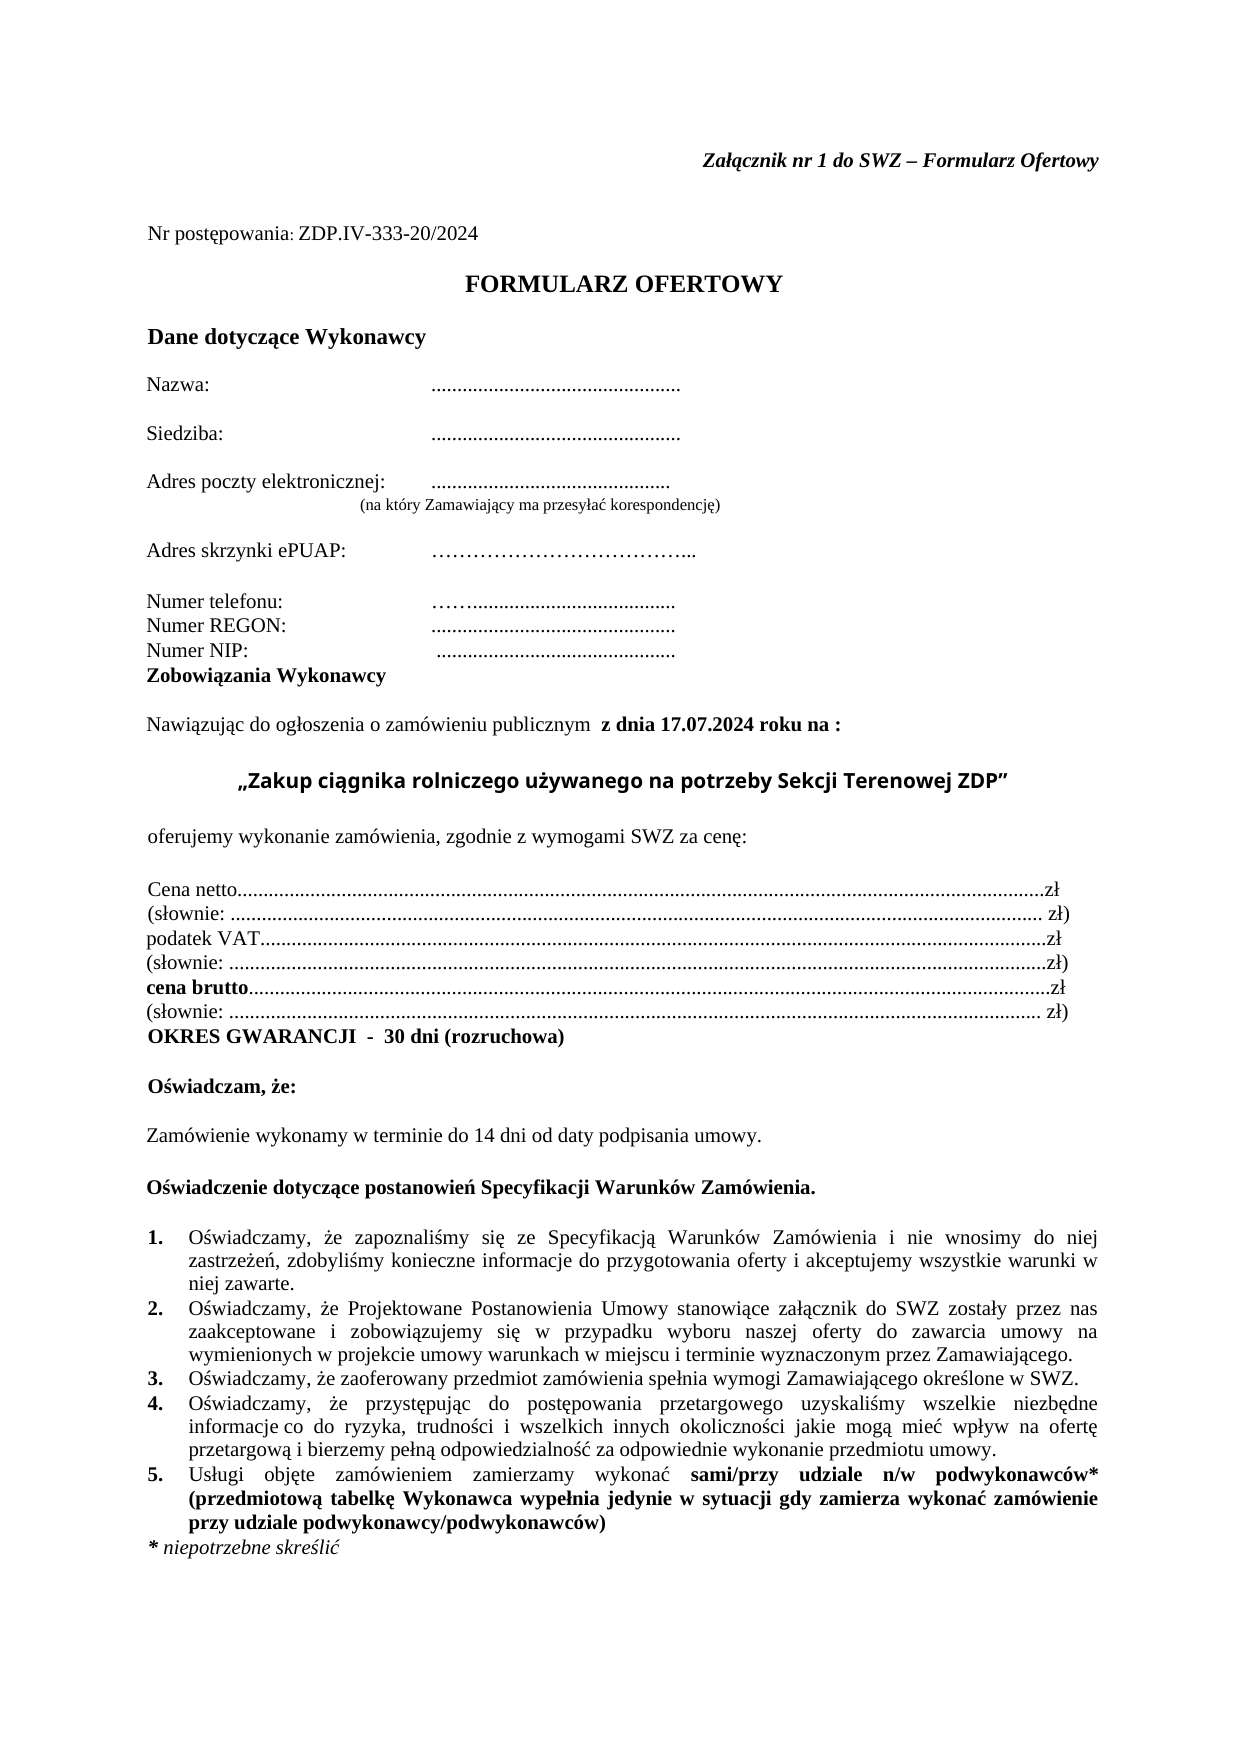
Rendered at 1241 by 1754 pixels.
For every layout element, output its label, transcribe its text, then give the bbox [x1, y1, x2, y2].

text Numer REGON: ............................................... [146, 614, 1099, 637]
text (słownie: ............................................................................................................................................................ zł) [147, 902, 1107, 925]
text Oświadczam, że: [147, 1074, 1098, 1098]
text Adres skrzynki ePUAP: ………………………………... [146, 539, 1099, 562]
text Oświadczenie dotyczące postanowień Specyfikacji Warunków Zamówienia. [146, 1175, 1098, 1199]
text (na który Zamawiający ma przesyłać korespondencję) [289, 495, 1099, 514]
text Załącznik nr 1 do SWZ – Formularz Ofertowy [147, 148, 1099, 172]
text Adres poczty elektronicznej: .............................................. [146, 470, 1099, 493]
text (słownie: .............................................................................................................................................................zł) [146, 951, 1107, 974]
list Oświadczamy, że przystępując do postępowania przetargowego uzyskaliśmy wszelkie niezbędne informacje co do ryzyka, trudności i wszelkich innych okoliczności jakie mogą mieć wpływ na ofertę przetargową i bierzemy pełną odpowiedzialność za odpowiednie wykonanie przedmiotu umowy. [147, 1392, 1099, 1461]
text * niepotrzebne skreślić [147, 1535, 1099, 1559]
text „Zakup ciągnika rolniczego używanego na potrzeby Sekcji Terenowej ZDP” [146, 767, 1099, 794]
list Oświadczamy, że Projektowane Postanowienia Umowy stanowiące załącznik do SWZ zostały przez nas zaakceptowane i zobowiązujemy się w przypadku wyboru naszej oferty do zawarcia umowy na wymienionych w projekcie umowy warunkach w miejscu i terminie wyznaczonym przez Zamawiającego. [147, 1297, 1099, 1366]
text Cena netto...........................................................................................................................................................zł [147, 878, 1107, 901]
text oferujemy wykonanie zamówienia, zgodnie z wymogami SWZ za cenę: [147, 824, 1098, 848]
subtitle FORMULARZ OFERTOWY [147, 269, 1101, 298]
text OKRES GWARANCJI - 30 dni (rozruchowa) [147, 1025, 906, 1048]
list Oświadczamy, że zaoferowany przedmiot zamówienia spełnia wymogi Zamawiającego określone w SWZ. [147, 1367, 1099, 1391]
list Usługi objęte zamówieniem zamierzamy wykonać sami/przy udziale n/w podwykonawców* (przedmiotową tabelkę Wykonawca wypełnia jedynie w sytuacji gdy zamierza wykonać zamówienie przy udziale podwykonawcy/podwykonawców) [147, 1463, 1099, 1534]
text Numer NIP: .............................................. [146, 639, 1099, 662]
text Nr postępowania: ZDP.IV-333-20/2024 [147, 221, 1099, 245]
text Nazwa: ................................................ [146, 373, 1099, 396]
text Numer telefonu: ……....................................... [146, 590, 1099, 613]
text Zamówienie wykonamy w terminie do 14 dni od daty podpisania umowy. [146, 1124, 1099, 1147]
text Dane dotyczące Wykonawcy [147, 323, 1099, 349]
text Siedziba: ................................................ [146, 422, 1099, 445]
text (słownie: ............................................................................................................................................................ zł) [146, 1001, 1107, 1023]
text cena brutto..........................................................................................................................................................zł [146, 976, 1107, 999]
text Zobowiązania Wykonawcy [146, 663, 1098, 687]
text Nawiązując do ogłoszenia o zamówieniu publicznym z dnia 17.07.2024 roku na : [146, 713, 1099, 736]
text podatek VAT.......................................................................................................................................................zł [146, 927, 1107, 950]
list Oświadczamy, że zapoznaliśmy się ze Specyfikacją Warunków Zamówienia i nie wnosimy do niej zastrzeżeń, zdobyliśmy konieczne informacje do przygotowania oferty i akceptujemy wszystkie warunki w niej zawarte. [147, 1226, 1099, 1295]
